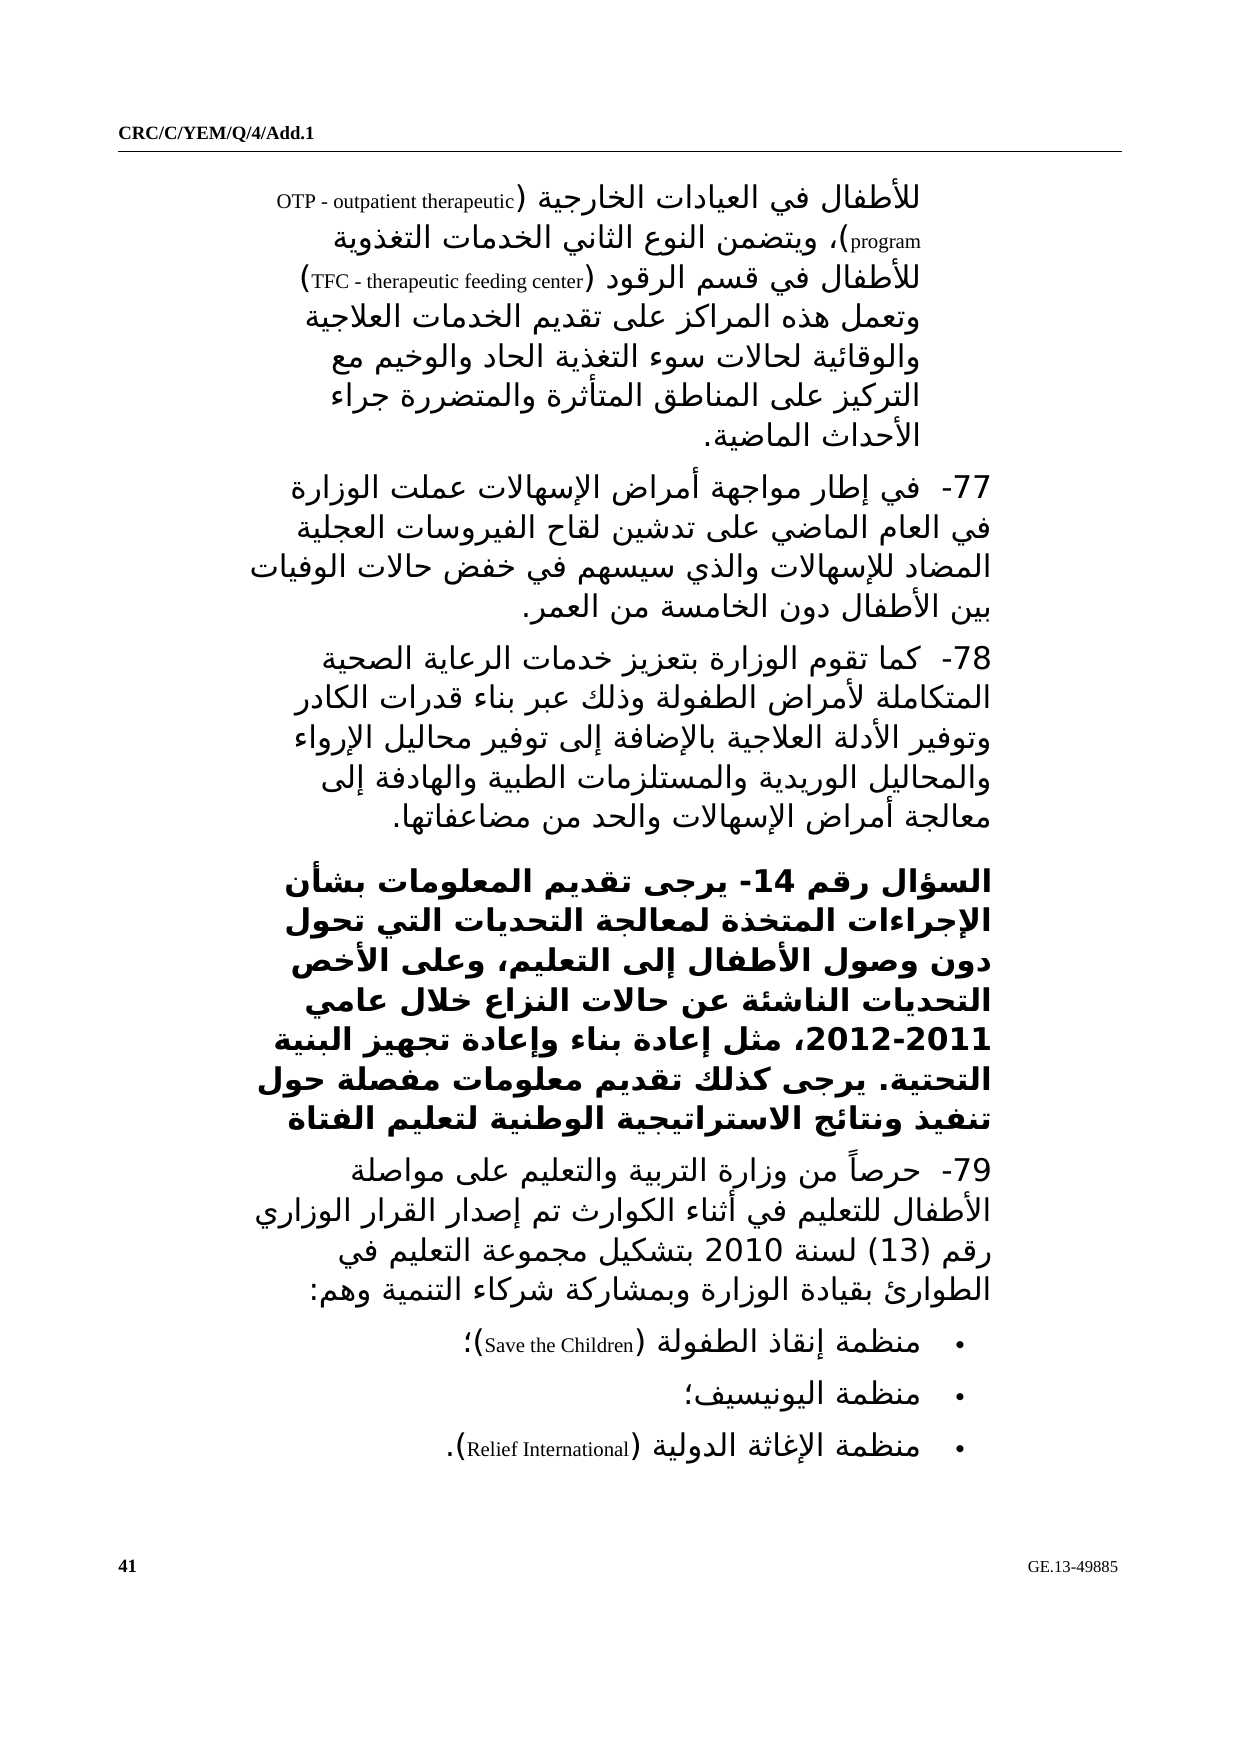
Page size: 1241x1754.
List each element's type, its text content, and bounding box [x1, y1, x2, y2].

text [248, 177, 957, 454]
text السؤال رقم 14- يرجى تقديم المعلومات بشأن الإجراءات المتخذة لمعالجة التحديات التي تحول دون وصول الأطفال إلى التعليم، وعلى الأخص التحديات الناشئة عن حالات النزاع خلال عامي 2011-2012، مثل إعادة بناء وإعادة تجهيز البنية التحتية. يرجى كذلك تقديم معلومات مفصلة حول تنفيذ ونتائج الاستراتيجية الوطنية لتعليم الفتاة [248, 861, 1122, 1138]
text منظمة إنقاذ الطفولة (Save the Children)؛ [248, 1321, 957, 1361]
text 79- حرصاً من وزارة التربية والتعليم على مواصلة الأطفال للتعليم في أثناء الكوارث تم إصدار القرار الوزاري رقم (13) لسنة 2010 ‌بتشكيل مجموعة التعليم في الطوارئ بقيادة الوزارة وبمشاركة شركاء التنمية وهم: [248, 1150, 992, 1308]
text 78- كما تقوم الوزارة بتعزيز خدمات الرعاية الصحية المتكاملة لأمراض الطفولة وذلك عبر بناء قدرات الكادر وتوفير الأدلة العلاجية بالإضافة إلى توفير محاليل الإرواء والمحاليل الوريدية والمستلزمات الطبية والهادفة إلى معالجة أمراض الإسهالات والحد من مضاعفاتها. [248, 638, 992, 836]
text منظمة اليونيسيف؛ [248, 1373, 957, 1413]
text 77- في إطار مواجهة أمراض الإسهالات عملت الوزارة في العام الماضي على تدشين لقاح الفيروسات العجلية المضاد للإسهالات والذي سيسهم في خفض حالات الوفيات بين الأطفال دون الخامسة من العمر. [248, 467, 992, 625]
text منظمة الإغاثة الدولية (Relief International). [248, 1425, 957, 1465]
